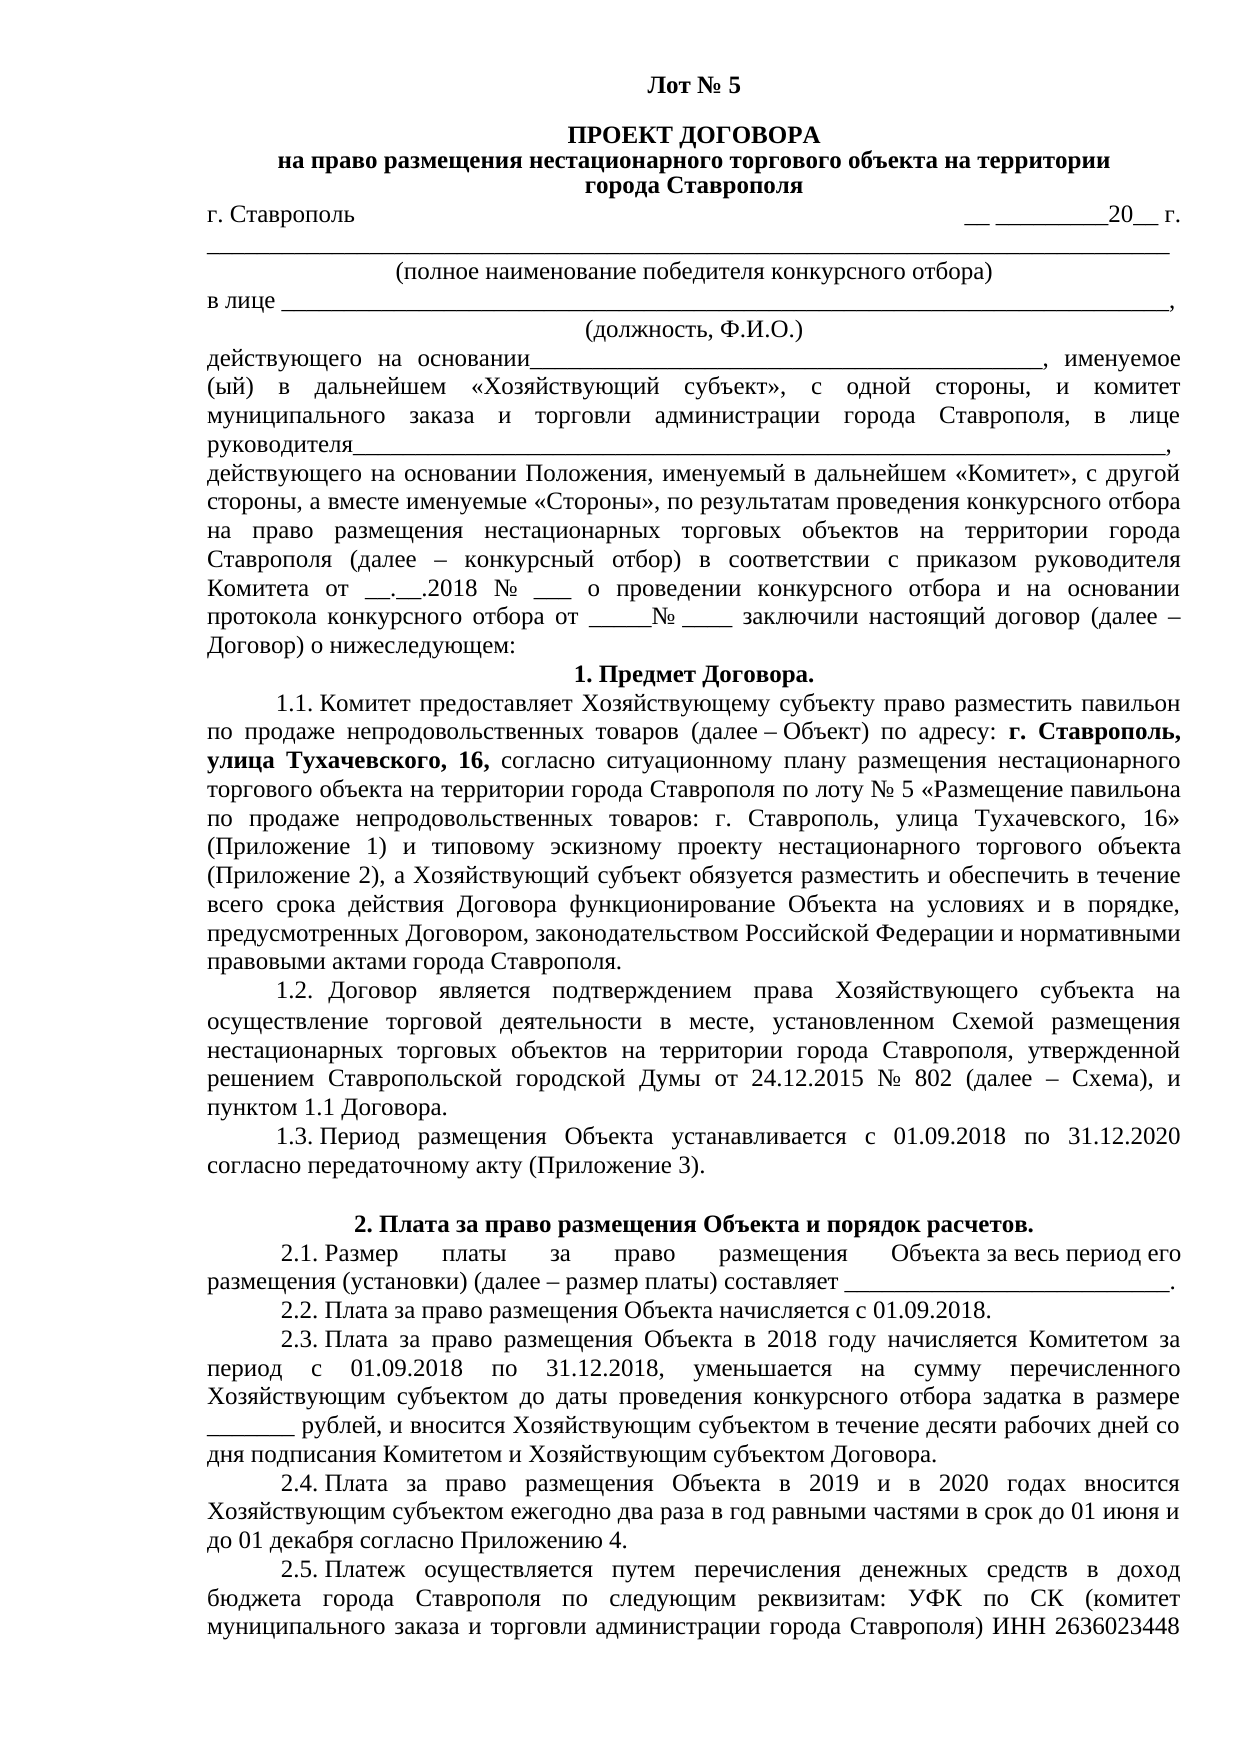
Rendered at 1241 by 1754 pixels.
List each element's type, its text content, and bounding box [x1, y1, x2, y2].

text (должность, Ф.И.О.) [207, 314, 1181, 343]
text _____________________________________________________________________________ [207, 228, 1181, 256]
text действующего на основании Положения, именуемый в дальнейшем «Комитет», с другой стороны, а вместе именуемые «Стороны», по результатам проведения конкурсного отбора на право размещения нестационарных торговых объектов на территории города Ставрополя (далее – конкурсный отбор) в соответствии с приказом руководителя Комитета от __.__.2018 № ___ о проведении конкурсного отбора и на основании протокола конкурсного отбора от _____№ ____ заключили настоящий договор (далее – Договор) о нижеследующем: [207, 458, 1181, 659]
text Лот № 5 [207, 74, 1181, 99]
text 1. Предмет Договора. [207, 659, 1181, 688]
text (полное наименование победителя конкурсного отбора) [207, 256, 1181, 285]
text 1.2. Договор является подтверждением права Хозяйствующего субъекта на осуществление торговой деятельности в месте, установленном Схемой размещения нестационарных торговых объектов на территории города Ставрополя, утвержденной решением Ставропольской городской Думы от 24.12.2015 № 802 (далее – Схема), и пунктом 1.1 Договора. [207, 975, 1181, 1121]
text 2.3. Плата за право размещения Объекта в 2018 году начисляется Комитетом за период с 01.09.2018 по 31.12.2018, уменьшается на сумму перечисленного Хозяйствующим субъектом до даты проведения конкурсного отбора задатка в размере _______ рублей, и вносится Хозяйствующим субъектом в течение десяти рабочих дней со дня подписания Комитетом и Хозяйствующим субъектом Договора. [207, 1324, 1181, 1468]
text 1.1. Комитет предоставляет Хозяйствующему субъекту право разместить павильон по продаже непродовольственных товаров (далее – Объект) по адресу: г. Ставрополь, улица Тухачевского, 16, согласно ситуационному плану размещения нестационарного торгового объекта на территории города Ставрополя по лоту № 5 «Размещение павильона по продаже непродовольственных товаров: г. Ставрополь, улица Тухачевского, 16» (Приложение 1) и типовому эскизному проекту нестационарного торгового объекта (Приложение 2), а Хозяйствующий субъект обязуется разместить и обеспечить в течение всего срока действия Договора функционирование Объекта на условиях и в порядке, предусмотренных Договором, законодательством Российской Федерации и нормативными правовыми актами города Ставрополя. [207, 688, 1181, 975]
text 1.3. Период размещения Объекта устанавливается с 01.09.2018 по 31.12.2020 согласно передаточному акту (Приложение 3). [207, 1121, 1181, 1178]
text в лице _______________________________________________________________________, [207, 285, 1181, 314]
text 2.4. Плата за право размещения Объекта в 2019 и в 2020 годах вносится Хозяйствующим субъектом ежегодно два раза в год равными частями в срок до 01 июня и до 01 декабря согласно Приложению 4. [207, 1468, 1181, 1554]
text действующего на основании_________________________________________, именуемое (ый) в дальнейшем «Хозяйствующий субъект», с одной стороны, и комитет муниципального заказа и торговли администрации города Ставрополя, в лице руководителя_________________________________________________________________, [207, 343, 1181, 458]
text города Ставрополя [207, 174, 1181, 199]
text 2.2. Плата за право размещения Объекта начисляется с 01.09.2018. [207, 1295, 1181, 1324]
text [207, 1554, 1181, 1640]
text 2. Плата за право размещения Объекта и порядок расчетов. [207, 1209, 1181, 1238]
text г. Ставрополь __ _________20__ г. [207, 199, 1181, 228]
text 2.1. Размер платы за право размещения Объекта за весь период его размещения (установки) (далее – размер платы) составляет __________________________. [207, 1238, 1181, 1295]
text на право размещения нестационарного торгового объекта на территории [207, 149, 1181, 174]
text ПРОЕКТ ДОГОВОРА [207, 124, 1181, 149]
